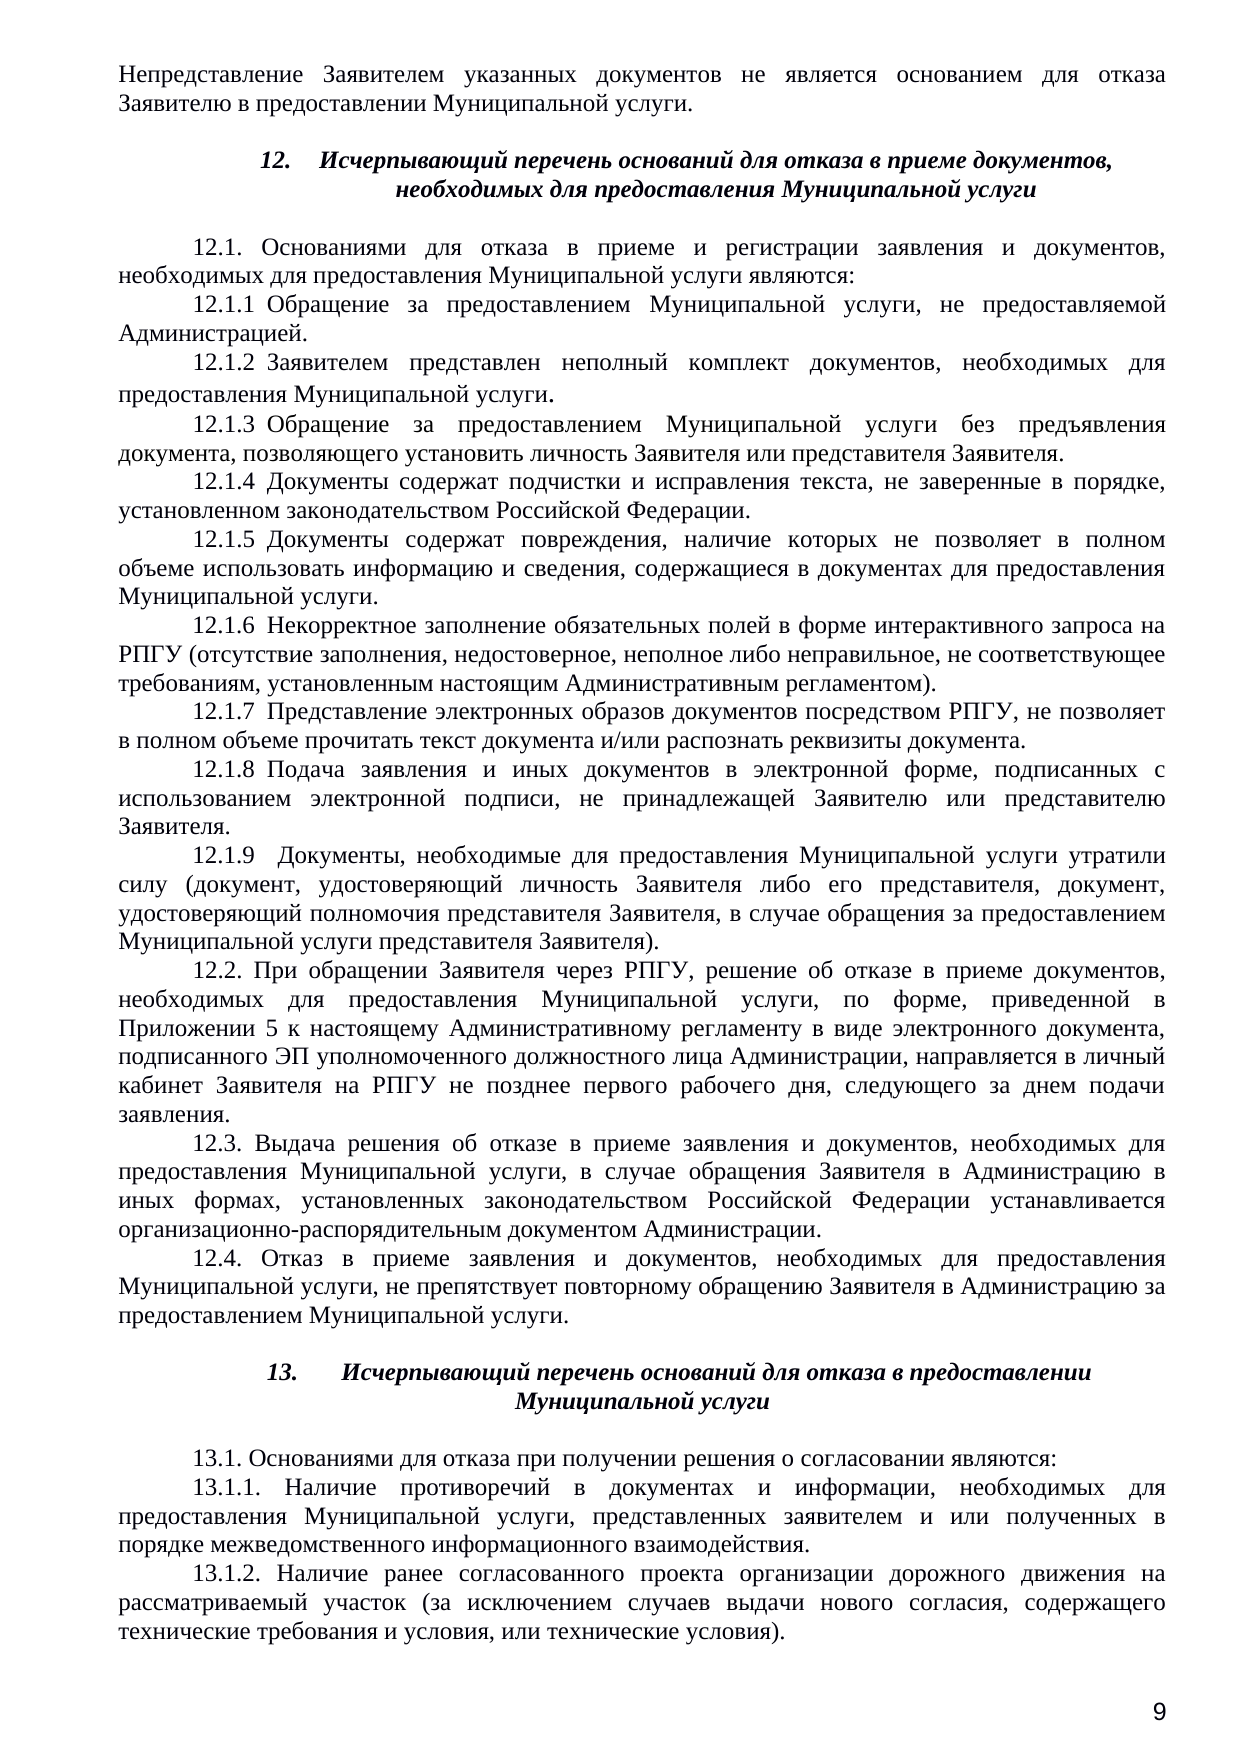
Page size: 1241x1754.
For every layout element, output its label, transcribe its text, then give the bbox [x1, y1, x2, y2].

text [118, 59, 1167, 117]
text 13.1. Основаниями для отказа при получении решения о cогласовании являются: [118, 1443, 1167, 1472]
list Заявителем представлен неполный комплект документов, необходимых для предоставления Муниципальной услуги. [118, 347, 1167, 409]
list Представление электронных образов документов посредством РПГУ, не позволяет в полном объеме прочитать текст документа и/или распознать реквизиты документа. [118, 696, 1167, 754]
list Документы, необходимые для предоставления Муниципальной услуги утратили силу (документ, удостоверяющий личность Заявителя либо его представителя, документ, удостоверяющий полномочия представителя Заявителя, в случае обращения за предоставлением Муниципальной услуги представителя Заявителя). [118, 840, 1167, 955]
list Некорректное заполнение обязательных полей в форме интерактивного запроса на РПГУ (отсутствие заполнения, недостоверное, неполное либо неправильное, не соответствующее требованиям, установленным настоящим Административным регламентом). [118, 610, 1167, 696]
list Исчерпывающий перечень оснований для отказа в приеме документов, необходимых для предоставления Муниципальной услуги [207, 145, 1167, 203]
text 13.1.2. Наличие ранее согласованного проекта организации дорожного движения на рассматриваемый участок (за исключением случаев выдачи нового согласия, содержащего технические требования и условия, или технические условия). [118, 1558, 1167, 1644]
text 13.1.1. Наличие противоречий в документах и информации, необходимых для предоставления Муниципальной услуги, представленных заявителем и или полученных в порядке межведомственного информационного взаимодействия. [118, 1472, 1167, 1558]
text 12.4. Отказ в приеме заявления и документов, необходимых для предоставления Муниципальной услуги, не препятствует повторному обращению Заявителя в Администрацию за предоставлением Муниципальной услуги. [118, 1243, 1167, 1329]
list Документы содержат повреждения, наличие которых не позволяет в полном объеме использовать информацию и сведения, содержащиеся в документах для предоставления Муниципальной услуги. [118, 524, 1167, 610]
text 12.2. При обращении Заявителя через РПГУ, решение об отказе в приеме документов, необходимых для предоставления Муниципальной услуги, по форме, приведенной в Приложении 5 к настоящему Административному регламенту в виде электронного документа, подписанного ЭП уполномоченного должностного лица Администрации, направляется в личный кабинет Заявителя на РПГУ не позднее первого рабочего дня, следующего за днем подачи заявления. [118, 955, 1167, 1128]
list Документы содержат подчистки и исправления текста, не заверенные в порядке, установленном законодательством Российской Федерации. [118, 466, 1167, 524]
list Обращение за предоставлением Муниципальной услуги, не предоставляемой Администрацией. [118, 289, 1167, 347]
text 12.3. Выдача решения об отказе в приеме заявления и документов, необходимых для предоставления Муниципальной услуги, в случае обращения Заявителя в Администрацию в иных формах, установленных законодательством Российской Федерации устанавливается организационно-распорядительным документом Администрации. [118, 1128, 1167, 1243]
text 12.1. Основаниями для отказа в приеме и регистрации заявления и документов, необходимых для предоставления Муниципальной услуги являются: [118, 232, 1167, 289]
list Подача заявления и иных документов в электронной форме, подписанных с использованием электронной подписи, не принадлежащей Заявителю или представителю Заявителя. [118, 754, 1167, 840]
list Исчерпывающий перечень оснований для отказа в предоставлении Муниципальной услуги [118, 1357, 1167, 1414]
list Обращение за предоставлением Муниципальной услуги без предъявления документа, позволяющего установить личность Заявителя или представителя Заявителя. [118, 409, 1167, 466]
